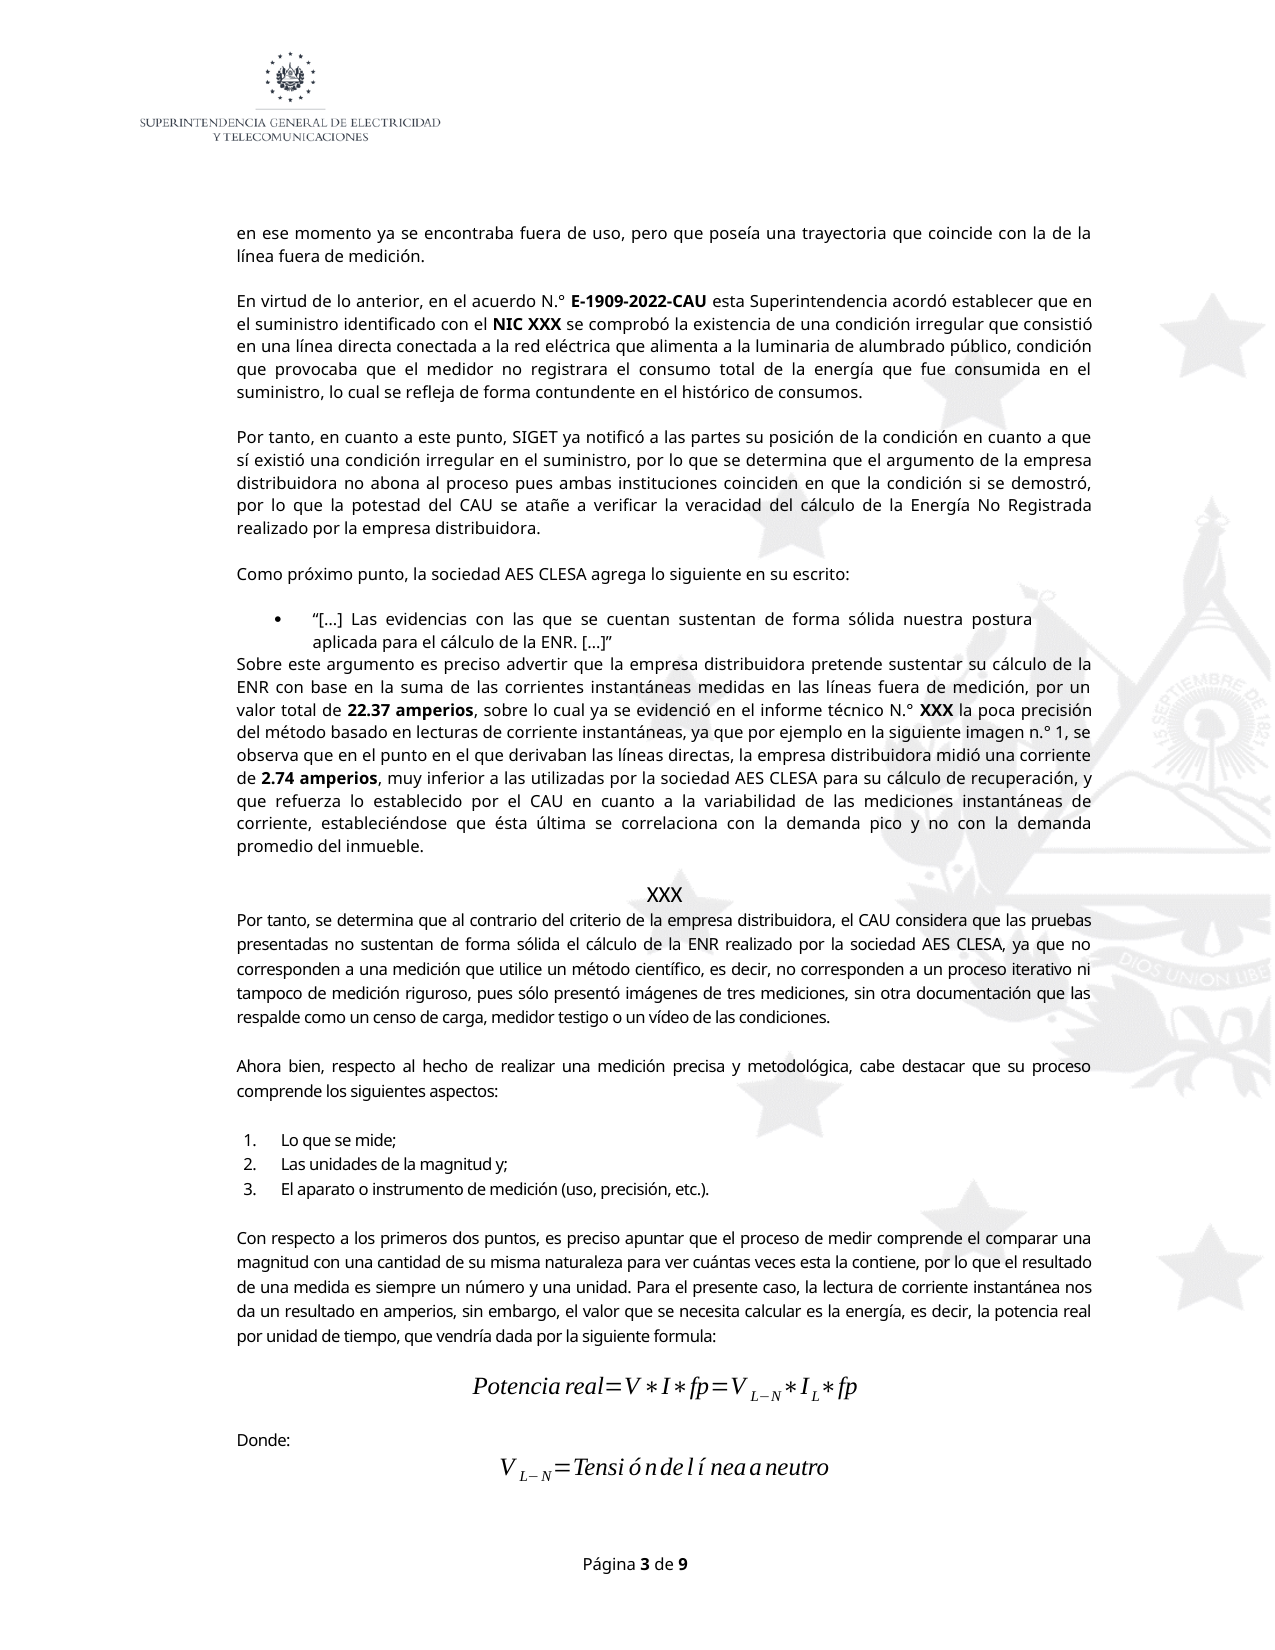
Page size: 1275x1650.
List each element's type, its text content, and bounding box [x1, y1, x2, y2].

list Por tanto, se determina que al contrario del criterio de la empresa distribuidora, el CAU considera que las pruebas presentadas no sustentan de forma sólida el cálculo de la ENR realizado por la sociedad AES CLESA, ya que no corresponden a una medición que utilice un método científico, es decir, no corresponden a un proceso iterativo ni tampoco de medición riguroso, pues sólo presentó imágenes de tres mediciones, sin otra documentación que las respalde como un censo de carga, medidor testigo o un vídeo de las condiciones. [236, 908, 1093, 1029]
list Sobre este argumento es preciso advertir que la empresa distribuidora pretende sustentar su cálculo de la ENR con base en la suma de las corrientes instantáneas medidas en las líneas fuera de medición, por un valor total de 22.37 amperios, sobre lo cual ya se evidenció en el informe técnico N.° XXX la poca precisión del método basado en lecturas de corriente instantáneas, ya que por ejemplo en la siguiente imagen n.° 1, se observa que en el punto en el que derivaban las líneas directas, la empresa distribuidora midió una corriente de 2.74 amperios, muy inferior a las utilizadas por la sociedad AES CLESA para su cálculo de recuperación, y que refuerza lo establecido por el CAU en cuanto a la variabilidad de las mediciones instantáneas de corriente, estableciéndose que ésta última se correlaciona con la demanda pico y no con la demanda promedio del inmueble. [236, 653, 1093, 857]
list Donde: [236, 1429, 1093, 1452]
list Como próximo punto, la sociedad AES CLESA agrega lo siguiente en su escrito: [236, 562, 1093, 585]
picture [132, 44, 448, 148]
list El aparato o instrumento de medición (uso, precisión, etc.). [243, 1177, 1093, 1200]
picture [478, 1379, 484, 1387]
list Con respecto a los primeros dos puntos, es preciso apuntar que el proceso de medir comprende el comparar una magnitud con una cantidad de su misma naturaleza para ver cuántas veces esta la contiene, por lo que el resultado de una medida es siempre un número y una unidad. Para el presente caso, la lectura de corriente instantánea nos da un resultado en amperios, sin embargo, el valor que se necesita calcular es la energía, es decir, la potencia real por unidad de tiempo, que vendría dada por la siguiente formula: [236, 1226, 1093, 1347]
list Lo que se mide; [243, 1128, 1093, 1151]
list XXX [236, 880, 1093, 908]
list Ahora bien, respecto al hecho de realizar una medición precisa y metodológica, cabe destacar que su proceso comprende los siguientes aspectos: [236, 1055, 1093, 1102]
list En virtud de lo anterior, en el acuerdo N.° E-1909-2022-CAU esta Superintendencia acordó establecer que en el suministro identificado con el NIC XXX se comprobó la existencia de una condición irregular que consistió en una línea directa conectada a la red eléctrica que alimenta a la luminaria de alumbrado público, condición que provocaba que el medidor no registrara el consumo total de la energía que fue consumida en el suministro, lo cual se refleja de forma contundente en el histórico de consumos. [236, 290, 1093, 403]
list Las unidades de la magnitud y; [243, 1153, 1093, 1176]
list “[…] Las evidencias con las que se cuentan sustentan de forma sólida nuestra postura aplicada para el cálculo de la ENR. […]” [275, 608, 1034, 653]
picture [5, 291, 1275, 1394]
list Por tanto, en cuanto a este punto, SIGET ya notificó a las partes su posición de la condición en cuanto a que sí existió una condición irregular en el suministro, por lo que se determina que el argumento de la empresa distribuidora no abona al proceso pues ambas instituciones coinciden en que la condición si se demostró, por lo que la potestad del CAU se atañe a verificar la veracidad del cálculo de la Energía No Registrada realizado por la empresa distribuidora. [236, 426, 1093, 539]
